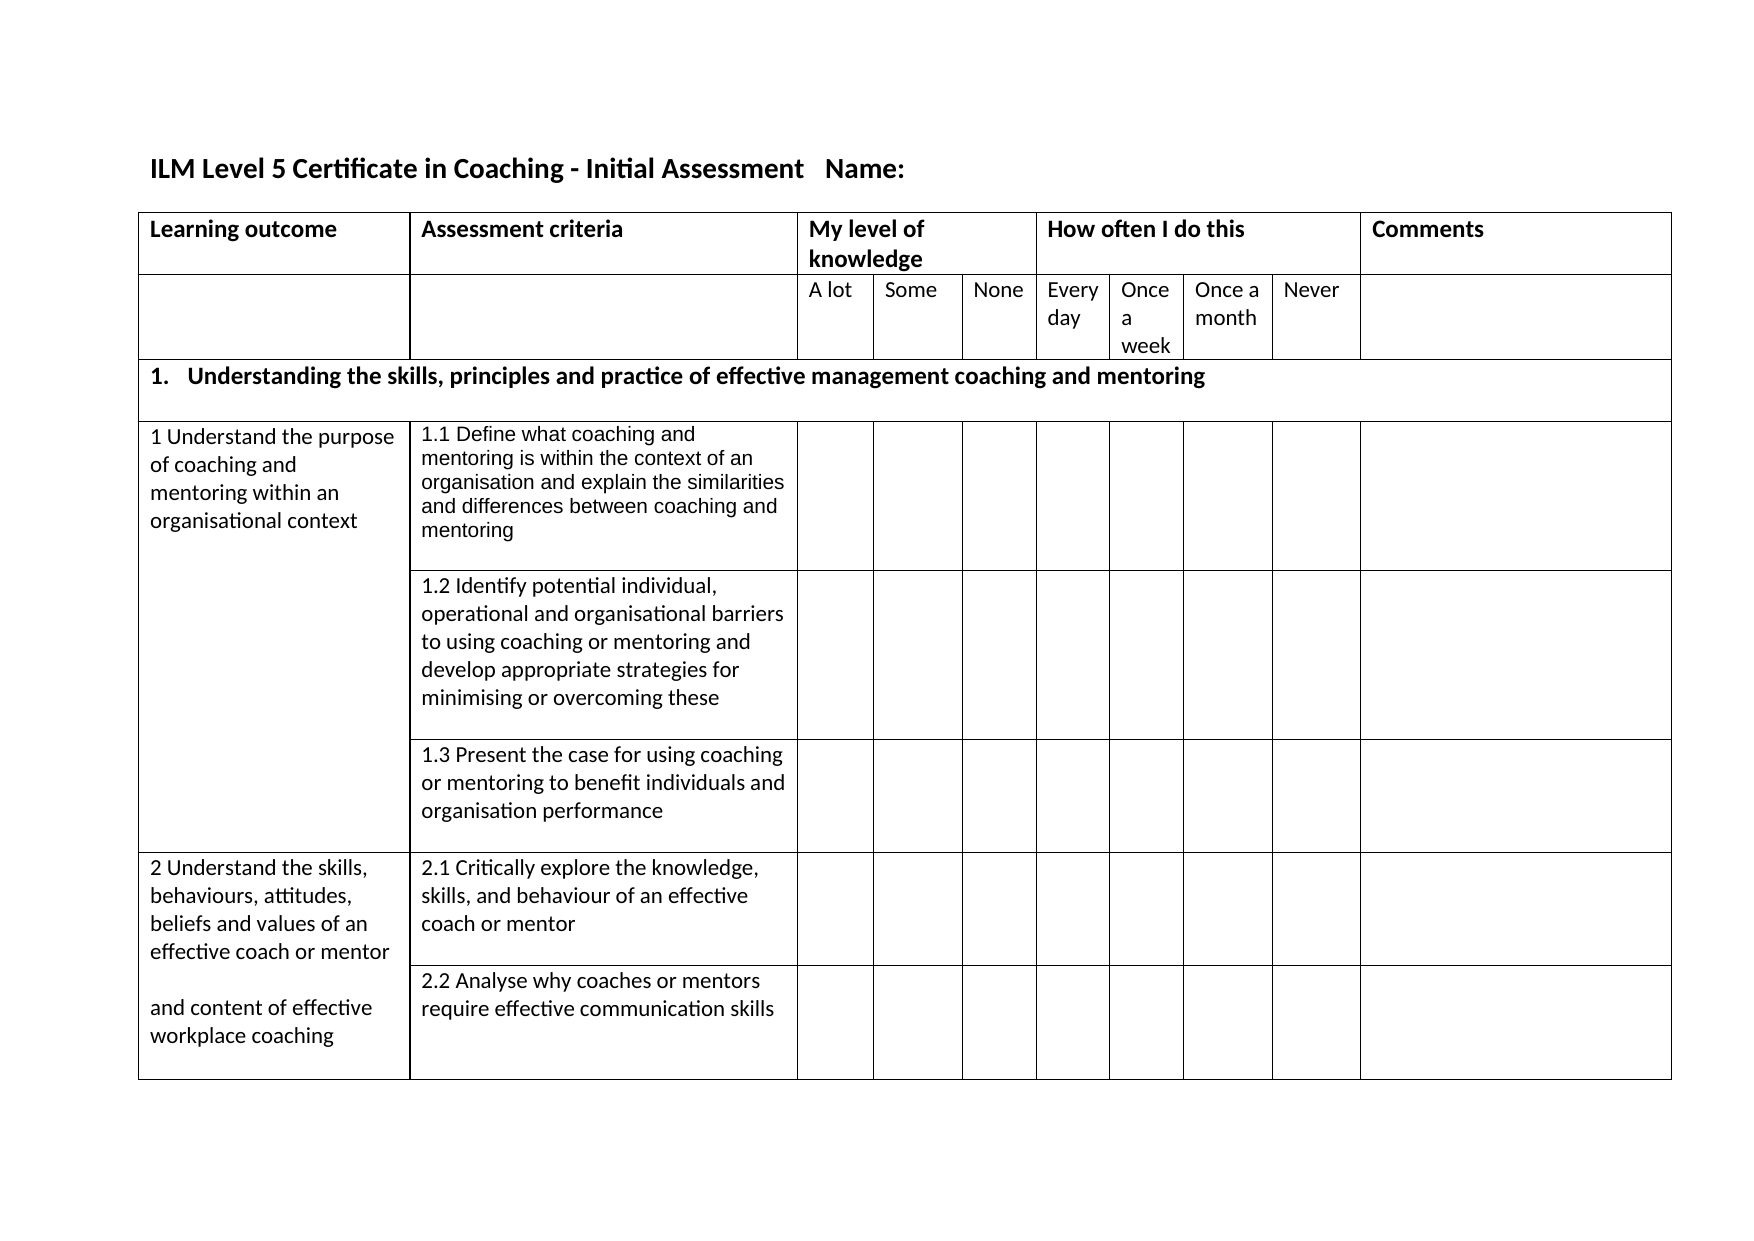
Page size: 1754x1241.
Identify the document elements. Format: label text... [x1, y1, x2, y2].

table_cell [963, 422, 1036, 570]
table_cell Every day [1037, 275, 1109, 359]
table_cell [1361, 740, 1671, 852]
table_cell [874, 853, 962, 965]
table_cell 2.2 Analyse why coaches or mentors require effective communication skills [411, 966, 797, 1078]
table_cell Once a week [1110, 275, 1183, 359]
table_cell Never [1273, 275, 1360, 359]
table_cell [874, 740, 962, 852]
table_cell [798, 571, 873, 739]
table_cell 1.3 Present the case for using coaching or mentoring to benefit individuals and organisation performance [411, 740, 797, 852]
table_cell [798, 740, 873, 852]
table_cell 2.1 Critically explore the knowledge, skills, and behaviour of an effective coach or mentor [411, 853, 797, 965]
table_cell [798, 422, 873, 570]
table_cell [874, 966, 962, 1078]
table_cell A lot [798, 275, 873, 359]
table_cell [1273, 422, 1360, 570]
table_cell [1361, 966, 1671, 1078]
table_cell [1037, 571, 1109, 739]
table_cell [798, 853, 873, 965]
table_cell [1110, 571, 1183, 739]
table_cell [1184, 740, 1272, 852]
table_header Learning outcome [139, 213, 409, 274]
table_cell [1037, 853, 1109, 965]
table_cell [1184, 422, 1272, 570]
table_cell Understanding the skills, principles and practice of effective management coaching and mentoring [139, 360, 1671, 421]
text ILM Level 5 Certificate in Coaching - Initial Assessment Name: [150, 150, 1604, 186]
table_cell [874, 571, 962, 739]
table_cell [874, 422, 962, 570]
table_cell [1110, 853, 1183, 965]
table_cell [1037, 966, 1109, 1078]
table_cell [963, 571, 1036, 739]
table_cell [1273, 740, 1360, 852]
table_cell [1361, 275, 1671, 359]
table_header Comments [1361, 213, 1671, 274]
table_cell [411, 275, 797, 359]
table_cell [1273, 853, 1360, 965]
table_cell [1037, 740, 1109, 852]
table_cell [1110, 740, 1183, 852]
table_cell [139, 275, 409, 359]
table_cell [1273, 571, 1360, 739]
table_cell [963, 966, 1036, 1078]
table_cell 1 Understand the purpose of coaching and mentoring within an organisational context [139, 422, 409, 852]
table_cell [1361, 853, 1671, 965]
table_cell [963, 740, 1036, 852]
table_cell [1037, 422, 1109, 570]
table_cell 2 Understand the skills, behaviours, attitudes, beliefs and values of an effective coach or mentor Understand the process and content of effective workplace coaching [139, 853, 409, 1078]
table_header Assessment criteria [411, 213, 797, 274]
table_cell [1184, 853, 1272, 965]
table_header My level of knowledge [798, 213, 1036, 274]
table_cell [1361, 422, 1671, 570]
table_cell [1361, 571, 1671, 739]
table_header How often I do this [1037, 213, 1360, 274]
table_cell None [963, 275, 1036, 359]
table_cell Once a month [1184, 275, 1272, 359]
table_cell 1.2 Identify potential individual, operational and organisational barriers to using coaching or mentoring and develop appropriate strategies for minimising or overcoming these [411, 571, 797, 739]
table_cell [1273, 966, 1360, 1078]
table_cell [1184, 966, 1272, 1078]
table_cell 1.1 Define what coaching and mentoring is within the context of an organisation and explain the similarities and differences between coaching and mentoring [411, 422, 797, 570]
table_cell [1110, 422, 1183, 570]
table_cell [1184, 571, 1272, 739]
table_cell [798, 966, 873, 1078]
table_cell [963, 853, 1036, 965]
table_cell [1110, 966, 1183, 1078]
table_cell Some [874, 275, 962, 359]
